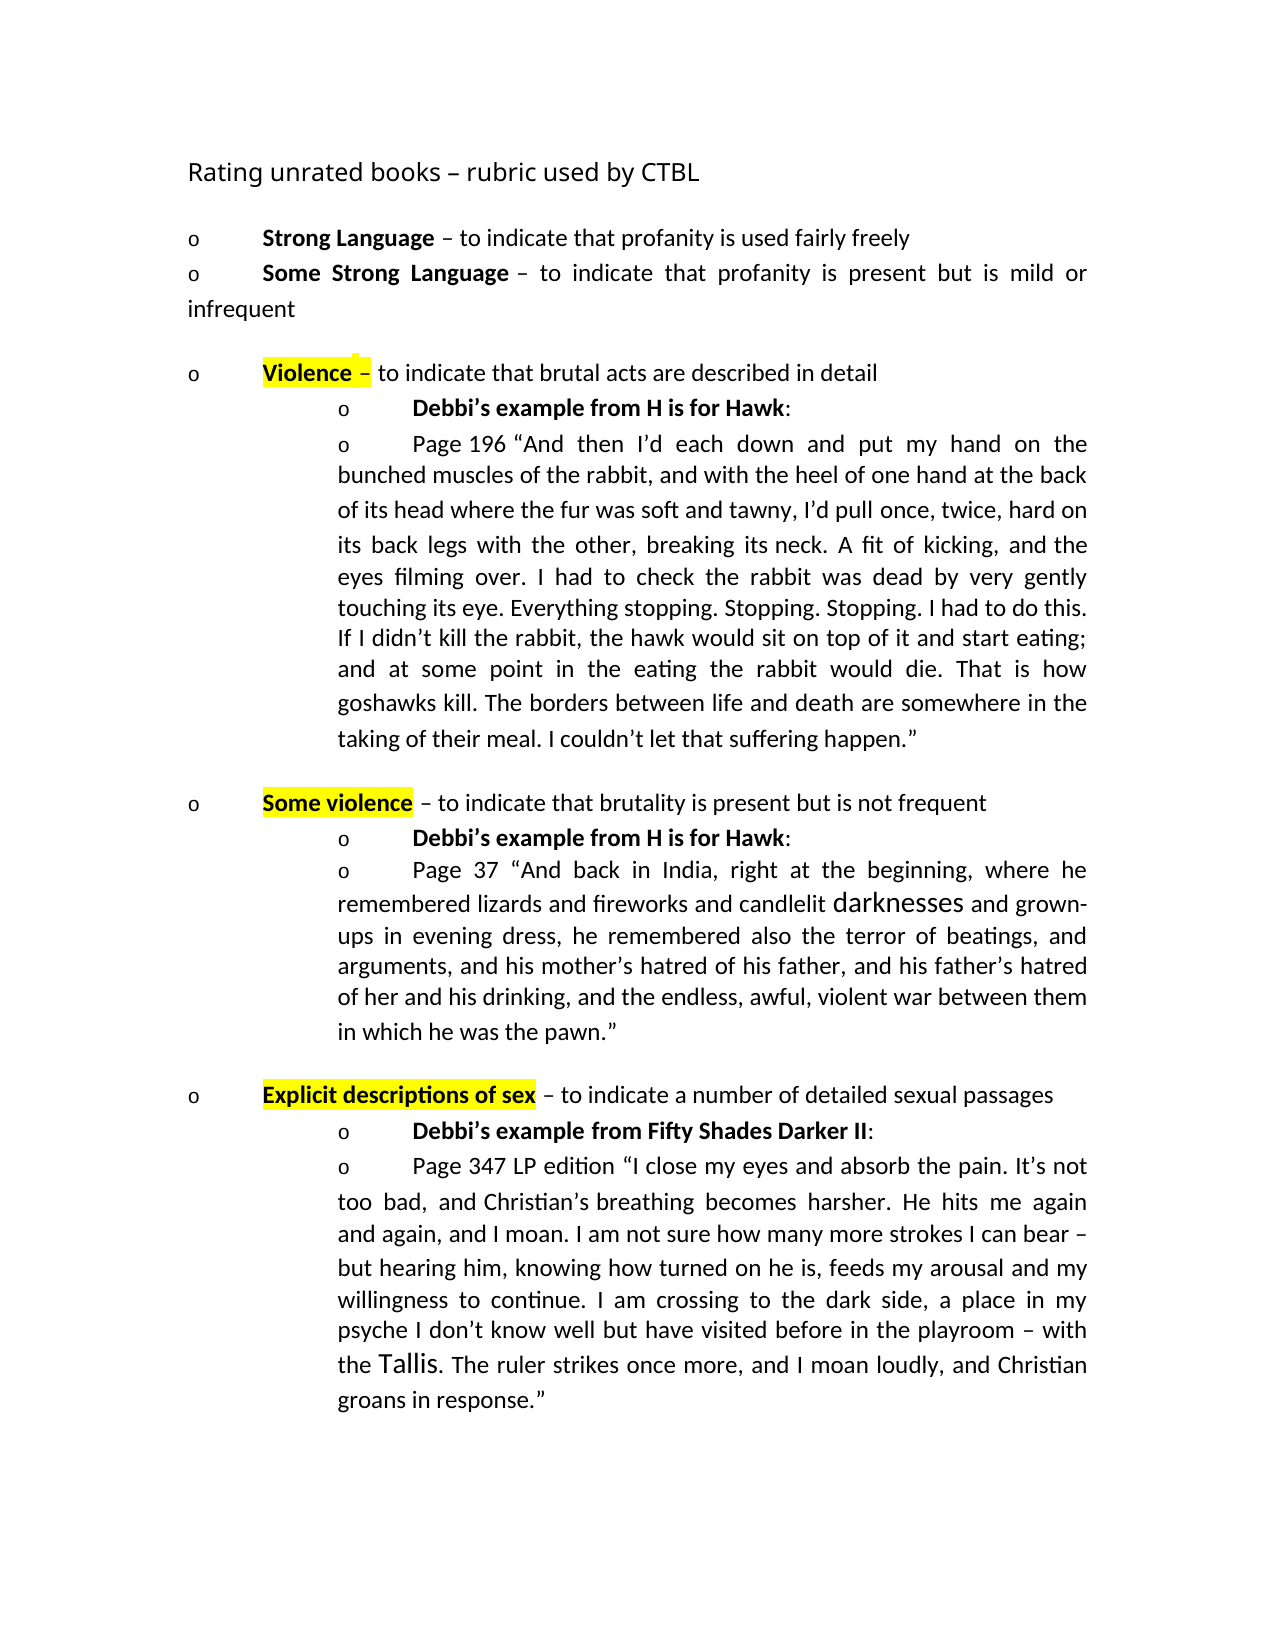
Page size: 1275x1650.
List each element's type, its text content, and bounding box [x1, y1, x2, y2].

list Page 196 “And then I’d each down and put my hand on the bunched muscles of the rabbit, and with the heel of one hand at the back of its head where the fur was soft and tawny, I’d pull once, twice, hard on its back legs with the other, breaking its neck. A fit of kicking, and the eyes filming over. I had to check the rabbit was dead by very gently touching its eye. Everything stopping. Stopping. Stopping. I had to do this. If I didn’t kill the rabbit, the hawk would sit on top of it and start eating; and at some point in the eating the rabbit would die. That is how goshawks kill. The borders between life and death are somewhere in the taking of their meal. I couldn’t let that suffering happen.” [337, 424, 1087, 754]
list Debbi’s example from H is for Hawk: [337, 818, 1087, 854]
list Explicit descriptions of sex – to indicate a number of detailed sexual passages [187, 1075, 1087, 1111]
list Page 347 LP edition “I close my eyes and absorb the pain. It’s not too bad, and Christian’s breathing becomes harsher. He hits me again and again, and I moan. I am not sure how many more strokes I can bear – but hearing him, knowing how turned on he is, feeds my arousal and my willingness to continue. I am crossing to the dark side, a place in my psyche I don’t know well but have visited before in the playroom – with the Tallis. The ruler strikes once more, and I moan loudly, and Christian groans in response.” [337, 1146, 1087, 1416]
list Debbi’s example from Fifty Shades Darker II: [337, 1111, 1087, 1146]
list Violence – to indicate that brutal acts are described in detail [187, 353, 352, 388]
list Debbi’s example from H is for Hawk: [337, 388, 1087, 424]
list Page 37 “And back in India, right at the beginning, where he remembered lizards and fireworks and candlelit darknesses and grown-ups in evening dress, he remembered also the terror of beatings, and arguments, and his mother’s hatred of his father, and his father’s hatred of her and his drinking, and the endless, awful, violent war between them in which he was the pawn.” [337, 854, 1087, 1047]
list Strong Language – to indicate that profanity is used fairly freely [187, 218, 1087, 253]
list Violence – to indicate that brutal acts are described in detail [359, 353, 1087, 388]
list Some violence – to indicate that brutality is present but is not frequent [187, 783, 1087, 818]
list Some Strong Language – to indicate that profanity is present but is mild or infrequent [187, 253, 1087, 324]
text Rating unrated books – rubric used by CTBL [187, 150, 1087, 190]
